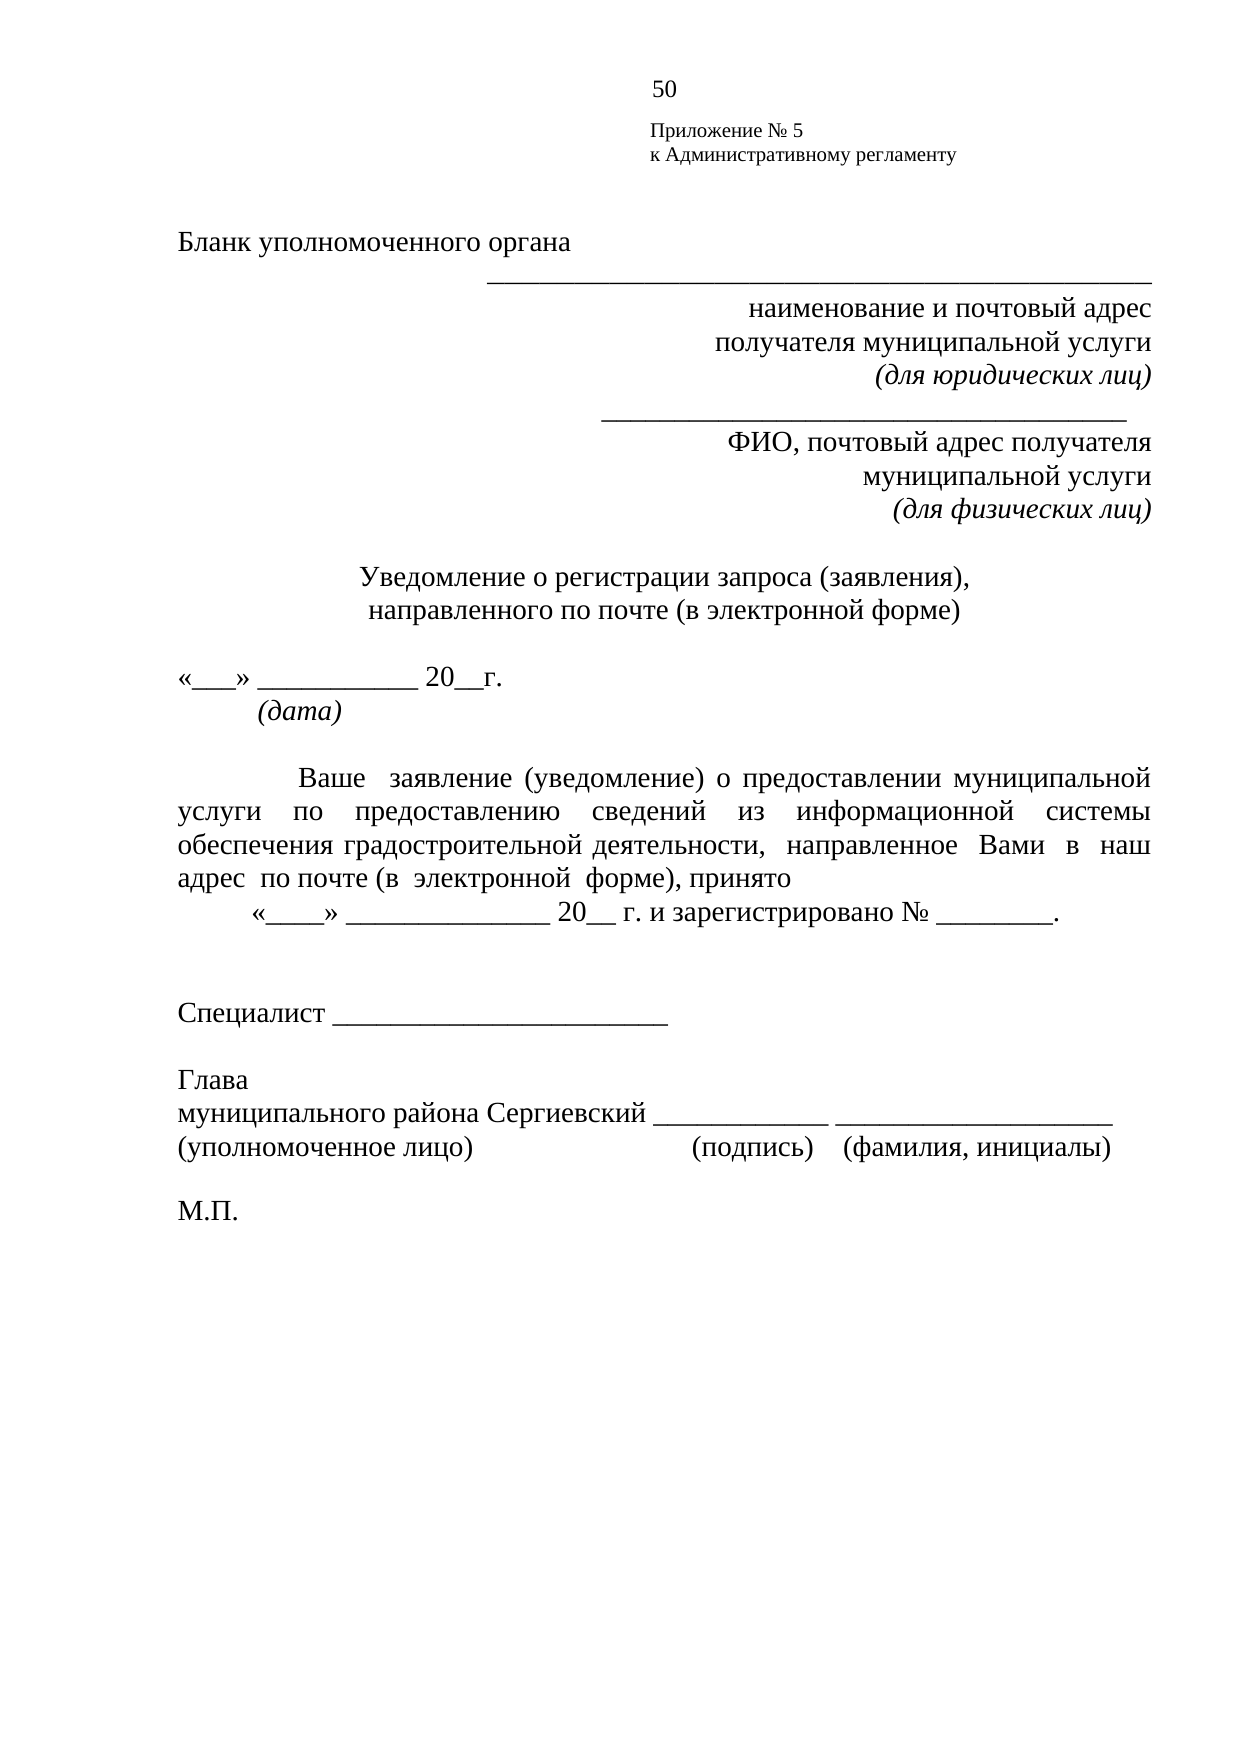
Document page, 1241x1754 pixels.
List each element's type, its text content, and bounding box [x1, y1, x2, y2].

text «____» ______________ 20__ г. и зарегистрировано № ________. [177, 894, 1152, 928]
text «___» ___________ 20__г. [177, 659, 1152, 693]
text ____________________________________ [576, 391, 1152, 424]
text (дата) [177, 693, 1152, 726]
text наименование и почтовый адрес [177, 290, 1152, 324]
text получателя муниципальной услуги [177, 324, 1152, 357]
text (уполномоченное лицо) (подпись) (фамилия, инициалы) [177, 1129, 1152, 1162]
text Ваше заявление (уведомление) о предоставлении муниципальной услуги по предоставлению сведений из информационной системы обеспечения градостроительной деятельности, направленное Вами в наш адрес по почте (в электронной форме), принято [177, 760, 1152, 894]
text ______________________________________ [177, 257, 1152, 290]
text (для физических лиц) [576, 492, 1152, 525]
text Приложение № 5 [650, 118, 1152, 142]
text направленного по почте (в электронной форме) [177, 592, 1152, 626]
text к Административному регламенту [650, 142, 1152, 166]
text ФИО, почтовый адрес получателя [177, 424, 1152, 458]
text Глава [177, 1062, 1152, 1095]
text Специалист _______________________ [177, 995, 1152, 1028]
text Бланк уполномоченного органа [177, 224, 1152, 257]
text М.П. [177, 1193, 1152, 1227]
text Уведомление о регистрации запроса (заявления), [177, 559, 1152, 592]
text (для юридических лиц) [177, 357, 1152, 391]
text муниципальной услуги [177, 458, 1152, 492]
text муниципального района Сергиевский ____________ ___________________ [177, 1095, 1152, 1129]
